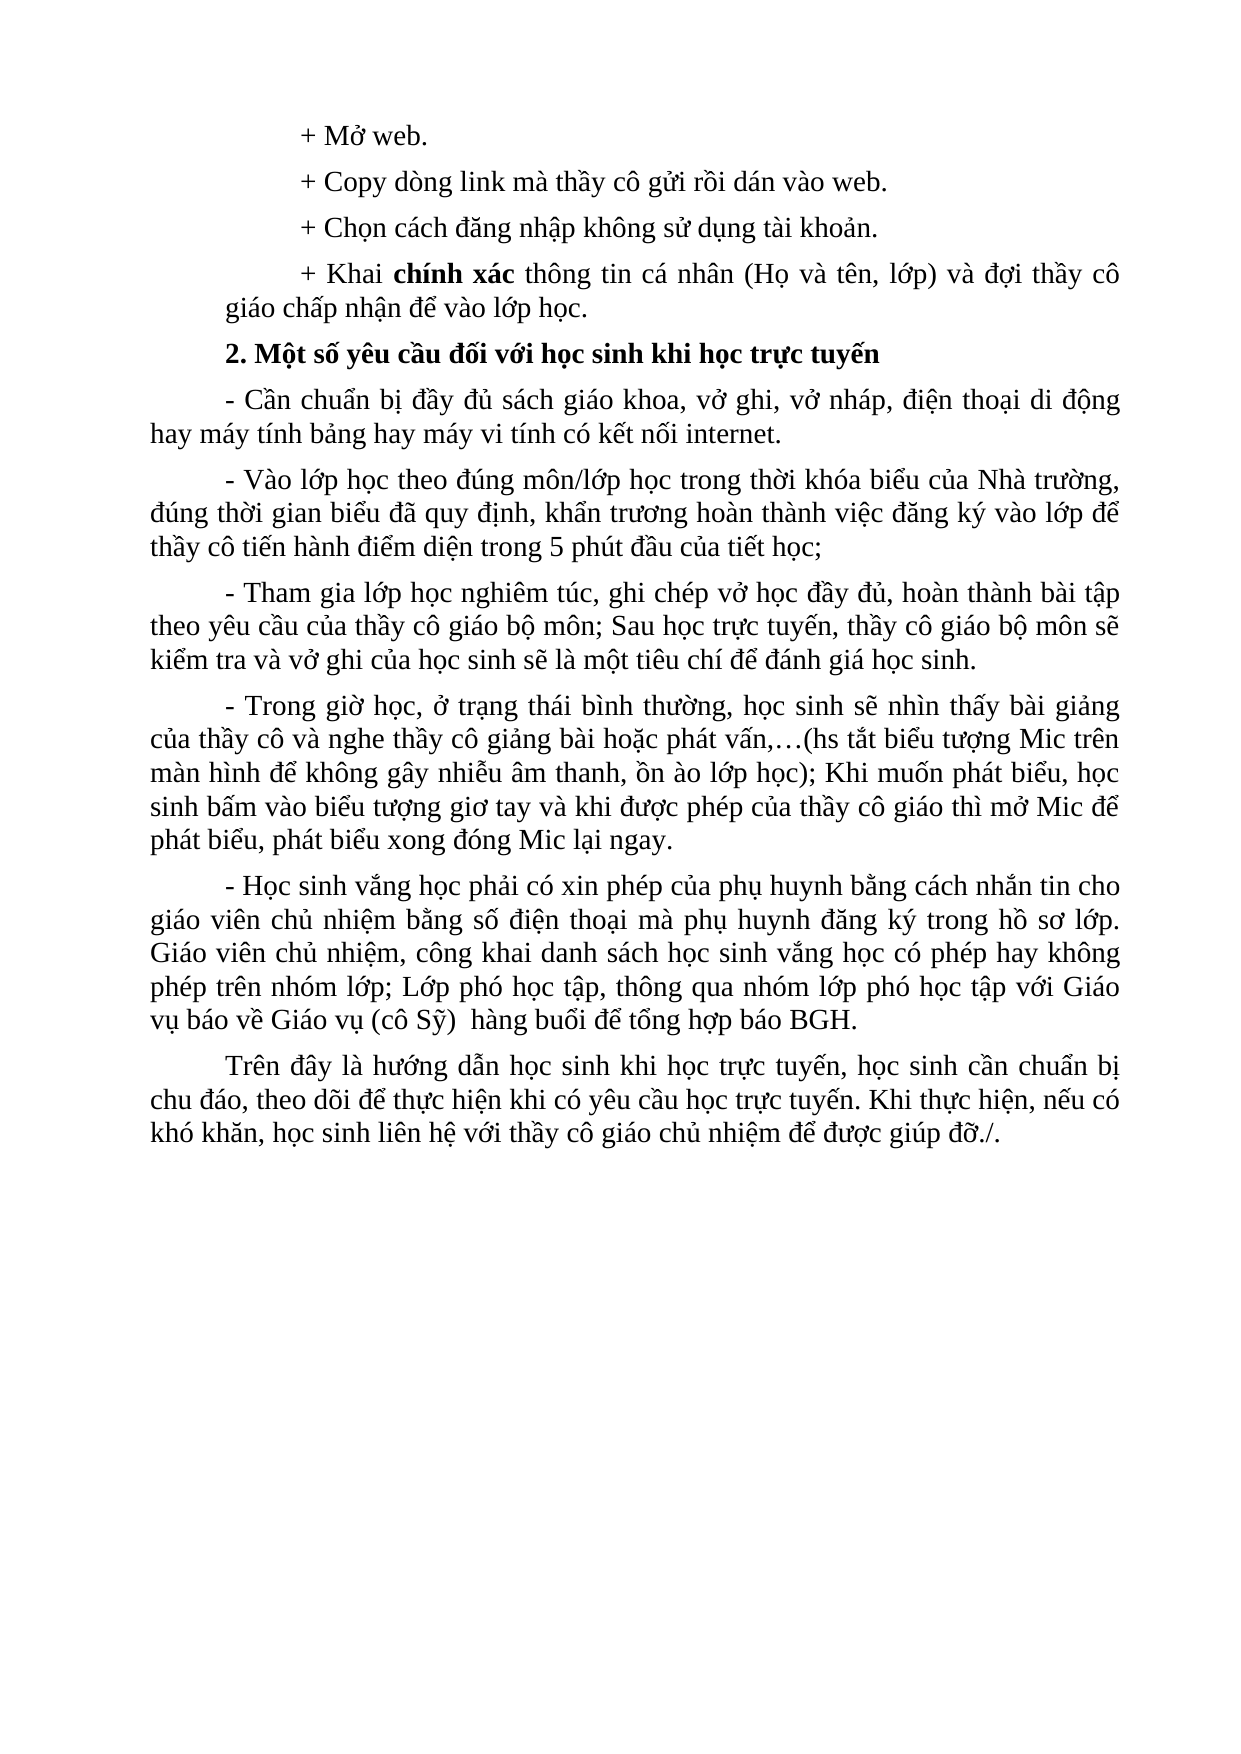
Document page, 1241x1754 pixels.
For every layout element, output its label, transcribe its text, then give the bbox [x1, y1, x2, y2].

text - Cần chuẩn bị đầy đủ sách giáo khoa, vở ghi, vở nháp, điện thoại di động hay máy tính bảng hay máy vi tính có kết nối internet. [150, 382, 1122, 449]
text - Vào lớp học theo đúng môn/lớp học trong thời khóa biểu của Nhà trường, đúng thời gian biểu đã quy định, khẩn trương hoàn thành việc đăng ký vào lớp để thầy cô tiến hành điểm diện trong 5 phút đầu của tiết học; [150, 462, 1122, 562]
text - Trong giờ học, ở trạng thái bình thường, học sinh sẽ nhìn thấy bài giảng của thầy cô và nghe thầy cô giảng bài hoặc phát vấn,…(hs tắt biểu tượng Mic trên màn hình để không gây nhiễu âm thanh, ồn ào lớp học); Khi muốn phát biểu, học sinh bấm vào biểu tượng giơ tay và khi được phép của thầy cô giáo thì mở Mic để phát biểu, phát biểu xong đóng Mic lại ngay. [150, 688, 1122, 856]
text - Học sinh vắng học phải có xin phép của phụ huynh bằng cách nhắn tin cho giáo viên chủ nhiệm bằng số điện thoại mà phụ huynh đăng ký trong hồ sơ lớp. Giáo viên chủ nhiệm, công khai danh sách học sinh vắng học có phép hay không phép trên nhóm lớp; Lớp phó học tập, thông qua nhóm lớp phó học tập với Giáo vụ báo về Giáo vụ (cô Sỹ) hàng buổi để tổng hợp báo BGH. [150, 868, 1122, 1036]
text - Tham gia lớp học nghiêm túc, ghi chép vở học đầy đủ, hoàn thành bài tập theo yêu cầu của thầy cô giáo bộ môn; Sau học trực tuyến, thầy cô giáo bộ môn sẽ kiểm tra và vở ghi của học sinh sẽ là một tiêu chí để đánh giá học sinh. [150, 575, 1122, 676]
text 2. Một số yêu cầu đối với học sinh khi học trực tuyến [150, 336, 1122, 370]
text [225, 257, 1122, 324]
text + Mở web. [225, 118, 1122, 152]
text Trên đây là hướng dẫn học sinh khi học trực tuyến, học sinh cần chuẩn bị chu đáo, theo dõi để thực hiện khi có yêu cầu học trực tuyến. Khi thực hiện, nếu có khó khăn, học sinh liên hệ với thầy cô giáo chủ nhiệm để được giúp đỡ./. [150, 1048, 1122, 1149]
text + Copy dòng link mà thầy cô gửi rồi dán vào web. [225, 164, 1122, 198]
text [225, 211, 1122, 244]
